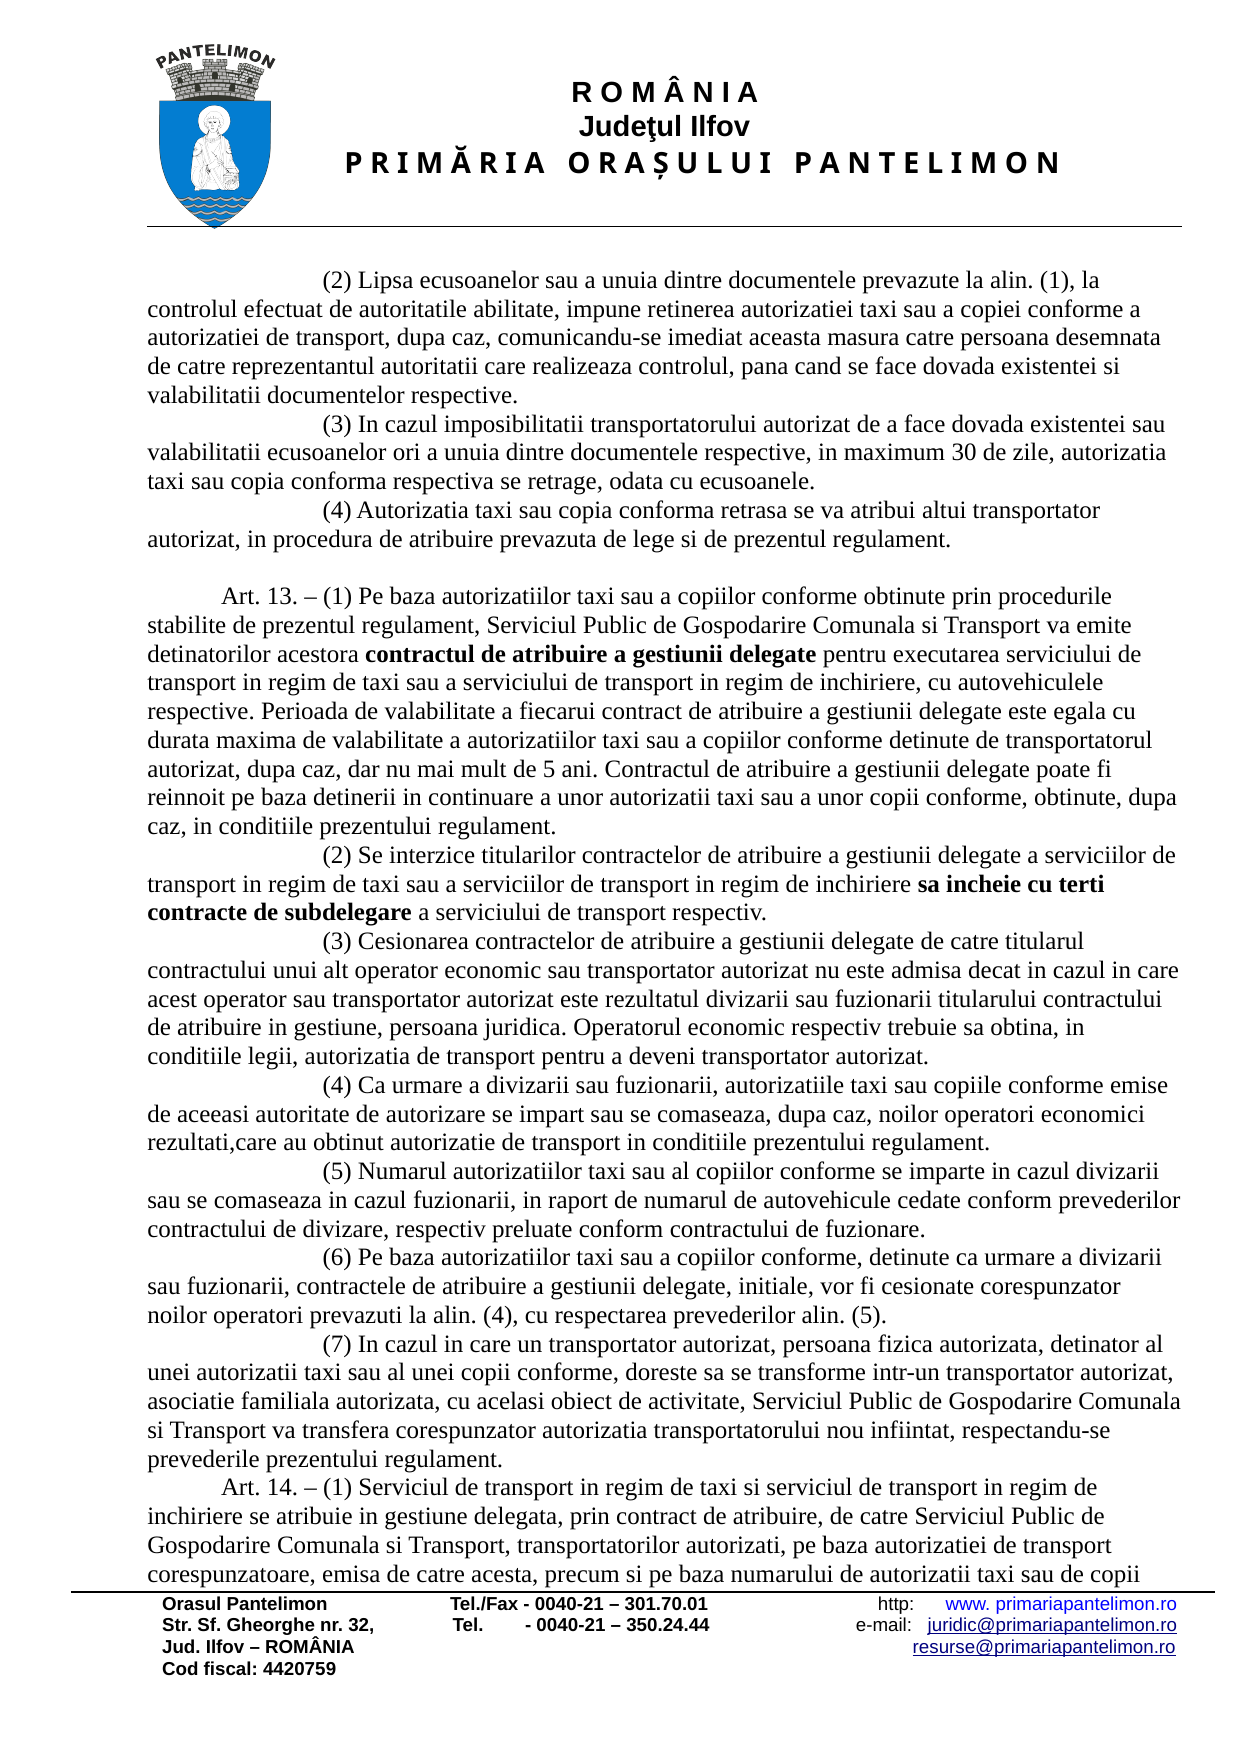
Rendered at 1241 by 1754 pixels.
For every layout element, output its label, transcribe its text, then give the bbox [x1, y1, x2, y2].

text Art. 13. – (1) Pe baza autorizatiilor taxi sau a copiilor conforme obtinute prin procedurile stabilite de prezentul regulament, Serviciul Public de Gospodarire Comunala si Transport va emite detinatorilor acestora contractul de atribuire a gestiunii delegate pentru executarea serviciului de transport in regim de taxi sau a serviciului de transport in regim de inchiriere, cu autovehiculele respective. Perioada de valabilitate a fiecarui contract de atribuire a gestiunii delegate este egala cu durata maxima de valabilitate a autorizatiilor taxi sau a copiilor conforme detinute de transportatorul autorizat, dupa caz, dar nu mai mult de 5 ani. Contractul de atribuire a gestiunii delegate poate fi reinnoit pe baza detinerii in continuare a unor autorizatii taxi sau a unor copii conforme, obtinute, dupa caz, in conditiile prezentului regulament. [147, 581, 1182, 840]
text (5) Numarul autorizatiilor taxi sau al copiilor conforme se imparte in cazul divizarii sau se comaseaza in cazul fuzionarii, in raport de numarul de autovehicule cedate conform prevederilor contractului de divizare, respectiv preluate conform contractului de fuzionare. [147, 1156, 1182, 1242]
text (3) In cazul imposibilitatii transportatorului autorizat de a face dovada existentei sau valabilitatii ecusoanelor ori a unuia dintre documentele respective, in maximum 30 de zile, autorizatia taxi sau copia conforma respectiva se retrage, odata cu ecusoanele. [147, 409, 1182, 495]
text (4) Ca urmare a divizarii sau fuzionarii, autorizatiile taxi sau copiile conforme emise de aceeasi autoritate de autorizare se impart sau se comaseaza, dupa caz, noilor operatori economici rezultati,care au obtinut autorizatie de transport in conditiile prezentului regulament. [147, 1070, 1182, 1156]
text (4) Autorizatia taxi sau copia conforma retrasa se va atribui altui transportator autorizat, in procedura de atribuire prevazuta de lege si de prezentul regulament. [147, 495, 1182, 552]
picture [146, 44, 285, 229]
text (7) In cazul in care un transportator autorizat, persoana fizica autorizata, detinator al unei autorizatii taxi sau al unei copii conforme, doreste sa se transforme intr-un transportator autorizat, asociatie familiala autorizata, cu acelasi obiect de activitate, Serviciul Public de Gospodarire Comunala si Transport va transfera corespunzator autorizatia transportatorului nou infiintat, respectandu-se prevederile prezentului regulament. [147, 1329, 1182, 1472]
text (6) Pe baza autorizatiilor taxi sau a copiilor conforme, detinute ca urmare a divizarii sau fuzionarii, contractele de atribuire a gestiunii delegate, initiale, vor fi cesionate corespunzator noilor operatori prevazuti la alin. (4), cu respectarea prevederilor alin. (5). [147, 1242, 1182, 1329]
text (2) Se interzice titularilor contractelor de atribuire a gestiunii delegate a serviciilor de transport in regim de taxi sau a serviciilor de transport in regim de inchiriere sa incheie cu terti contracte de subdelegare a serviciului de transport respectiv. [147, 840, 1182, 926]
text (2) Lipsa ecusoanelor sau a unuia dintre documentele prevazute la alin. (1), la controlul efectuat de autoritatile abilitate, impune retinerea autorizatiei taxi sau a copiei conforme a autorizatiei de transport, dupa caz, comunicandu-se imediat aceasta masura catre persoana desemnata de catre reprezentantul autoritatii care realizeaza controlul, pana cand se face dovada existentei si valabilitatii documentelor respective. [147, 265, 1182, 409]
text (3) Cesionarea contractelor de atribuire a gestiunii delegate de catre titularul contractului unui alt operator economic sau transportator autorizat nu este admisa decat in cazul in care acest operator sau transportator autorizat este rezultatul divizarii sau fuzionarii titularului contractului de atribuire in gestiune, persoana juridica. Operatorul economic respectiv trebuie sa obtina, in conditiile legii, autorizatia de transport pentru a deveni transportator autorizat. [147, 926, 1182, 1070]
